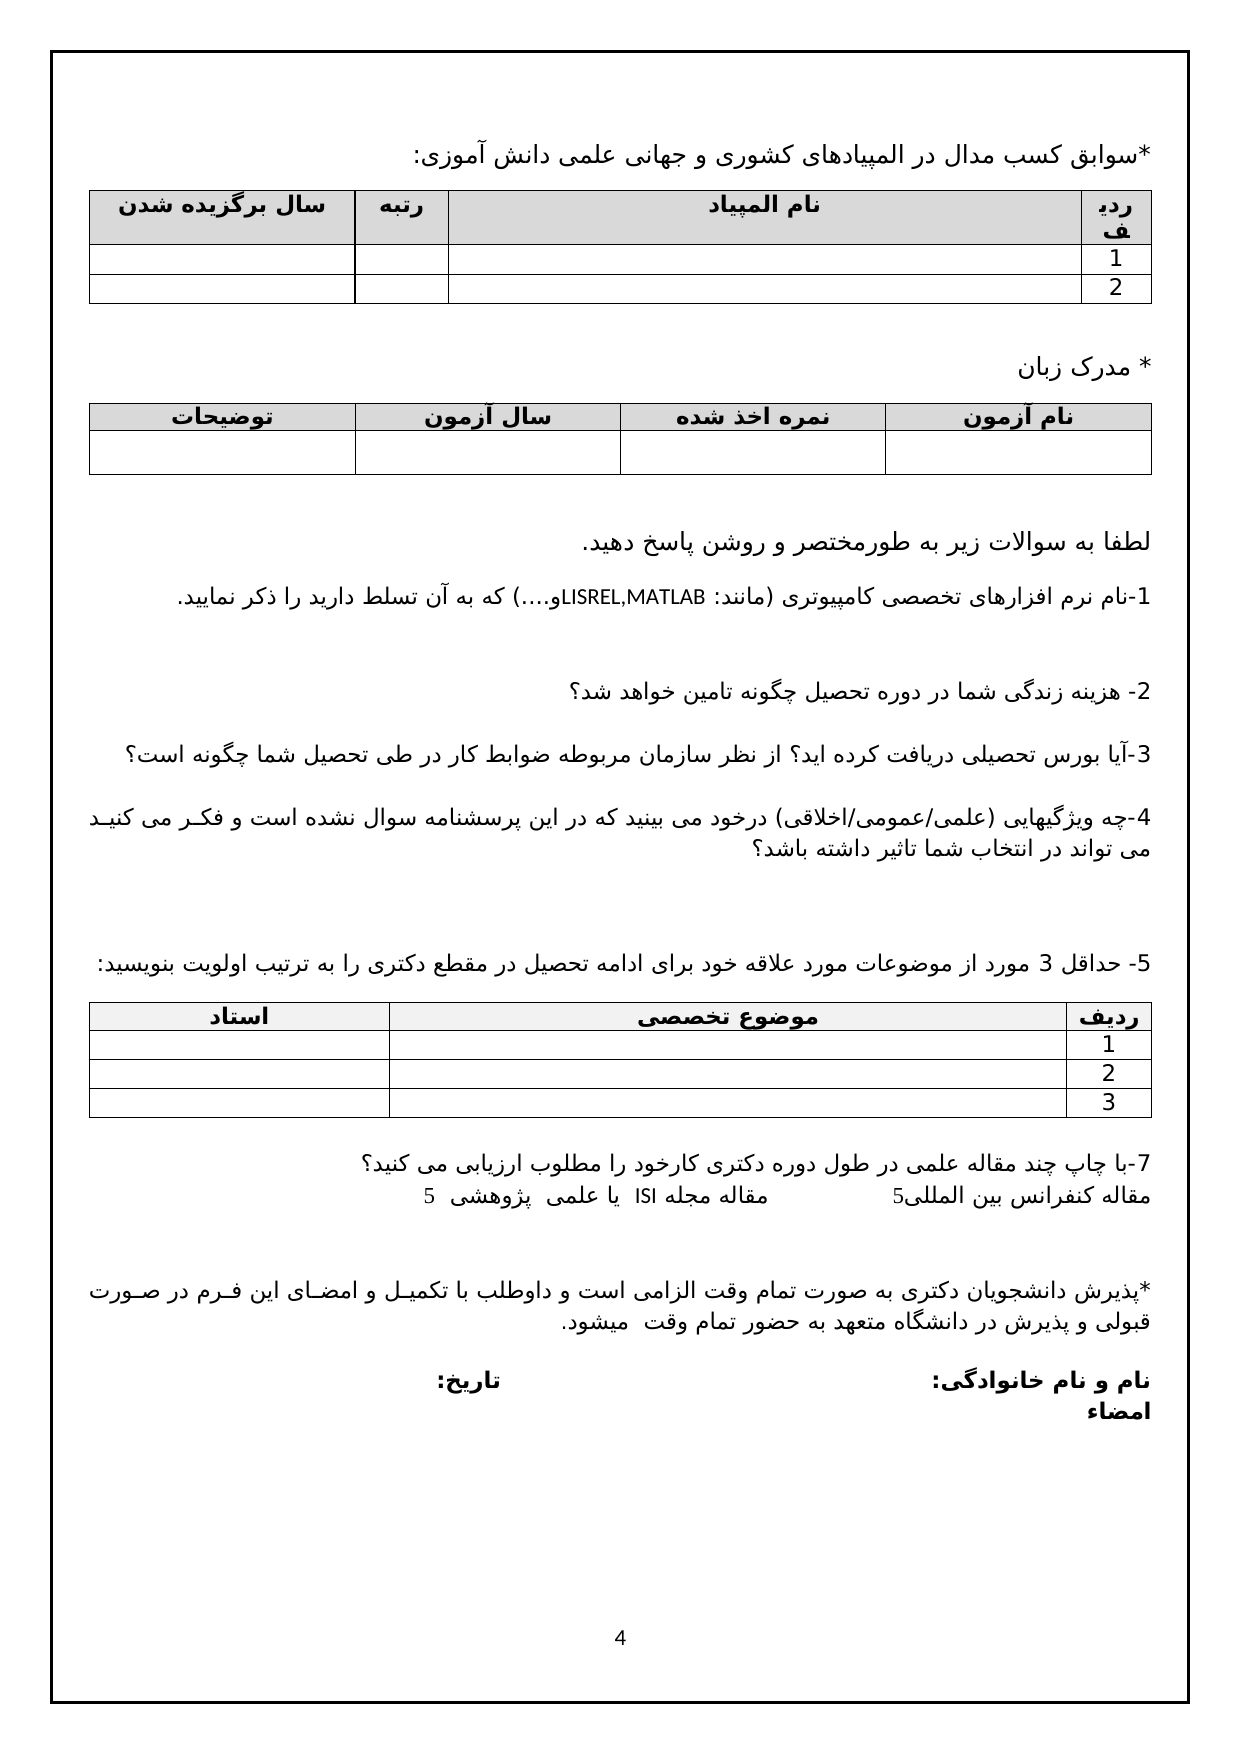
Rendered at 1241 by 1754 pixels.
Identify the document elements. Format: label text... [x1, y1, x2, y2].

table_header سال برگزیده شدن [90, 191, 354, 244]
list مقاله کنفرانس بین المللی مقاله مجله ISI یا علمی پژوهشی [89, 1181, 1152, 1209]
table_cell 2 [1082, 275, 1151, 302]
table_cell [90, 431, 355, 473]
list 7-با چاپ چند مقاله علمی در طول دوره دکتری کارخود را مطلوب ارزیابی می کنید؟ [89, 1150, 1152, 1177]
table_header نام المپیاد [449, 191, 1081, 244]
table_cell 1 [1067, 1031, 1151, 1059]
table_header توضیحات [90, 404, 355, 430]
table_header سال آزمون [356, 404, 620, 430]
table_cell [390, 1031, 1066, 1059]
list 2- هزینه زندگی شما در دوره تحصیل چگونه تامین خواهد شد؟ [89, 678, 1152, 705]
table_cell 1 [1082, 245, 1151, 273]
text *سوابق کسب مدال در المپیادهای کشوری و جهانی علمی دانش آموزی: [89, 140, 1152, 169]
list 4-چه ویژگیهایی (علمی/عمومی/اخلاقی) درخود می بینید که در این پرسشنامه سوال نشده است و فکر می کنید می تواند در انتخاب شما تاثیر داشته باشد؟ [89, 804, 1152, 861]
table_header موضوع تخصصی [390, 1003, 1066, 1030]
text * مدرک زبان [89, 352, 1152, 382]
table_cell [356, 245, 448, 273]
table_cell [621, 431, 885, 473]
list 3-آیا بورس تحصیلی دریافت کرده اید؟ از نظر سازمان مربوطه ضوابط کار در طی تحصیل شما چگونه است؟ [89, 741, 1152, 768]
table_header ردیف [1067, 1003, 1151, 1030]
table_header رتبه [356, 191, 448, 244]
table_cell [90, 1089, 389, 1117]
table_cell [449, 275, 1081, 302]
table_header ردیف [1082, 191, 1151, 244]
table_cell [449, 245, 1081, 273]
table_cell [390, 1060, 1066, 1088]
table_cell [90, 275, 354, 302]
table_cell [90, 1031, 389, 1059]
table_cell 2 [1067, 1060, 1151, 1088]
table_cell 3 [1067, 1089, 1151, 1117]
table_header استاد [90, 1003, 389, 1030]
list *پذیرش دانشجویان دکتری به صورت تمام وقت الزامی است و داوطلب با تکمیل و امضای این فرم در صورت قبولی و پذیرش در دانشگاه متعهد به حضور تمام وقت میشود. [89, 1277, 1152, 1334]
table_header نمره اخذ شده [621, 404, 885, 430]
list 1-نام نرم افزارهای تخصصی کامپیوتری (مانند: LISREL,MATLABو....) که به آن تسلط دارید را ذکر نمایید. [89, 582, 1152, 610]
table_cell [390, 1089, 1066, 1117]
text لطفا به سوالات زیر به طورمختصر و روشن پاسخ دهید. [89, 527, 1152, 557]
table_cell [90, 1060, 389, 1088]
table_cell [90, 245, 354, 273]
table_cell [356, 431, 620, 473]
table_header نام آزمون [886, 404, 1151, 430]
table_cell [356, 275, 448, 302]
table_cell [886, 431, 1151, 473]
list نام و نام خانوادگی: تاریخ: امضاء [89, 1368, 1152, 1425]
text 5- حداقل 3 مورد از موضوعات مورد علاقه خود برای ادامه تحصیل در مقطع دکتری را به ترتیب اولویت بنویسید: [89, 951, 1152, 977]
